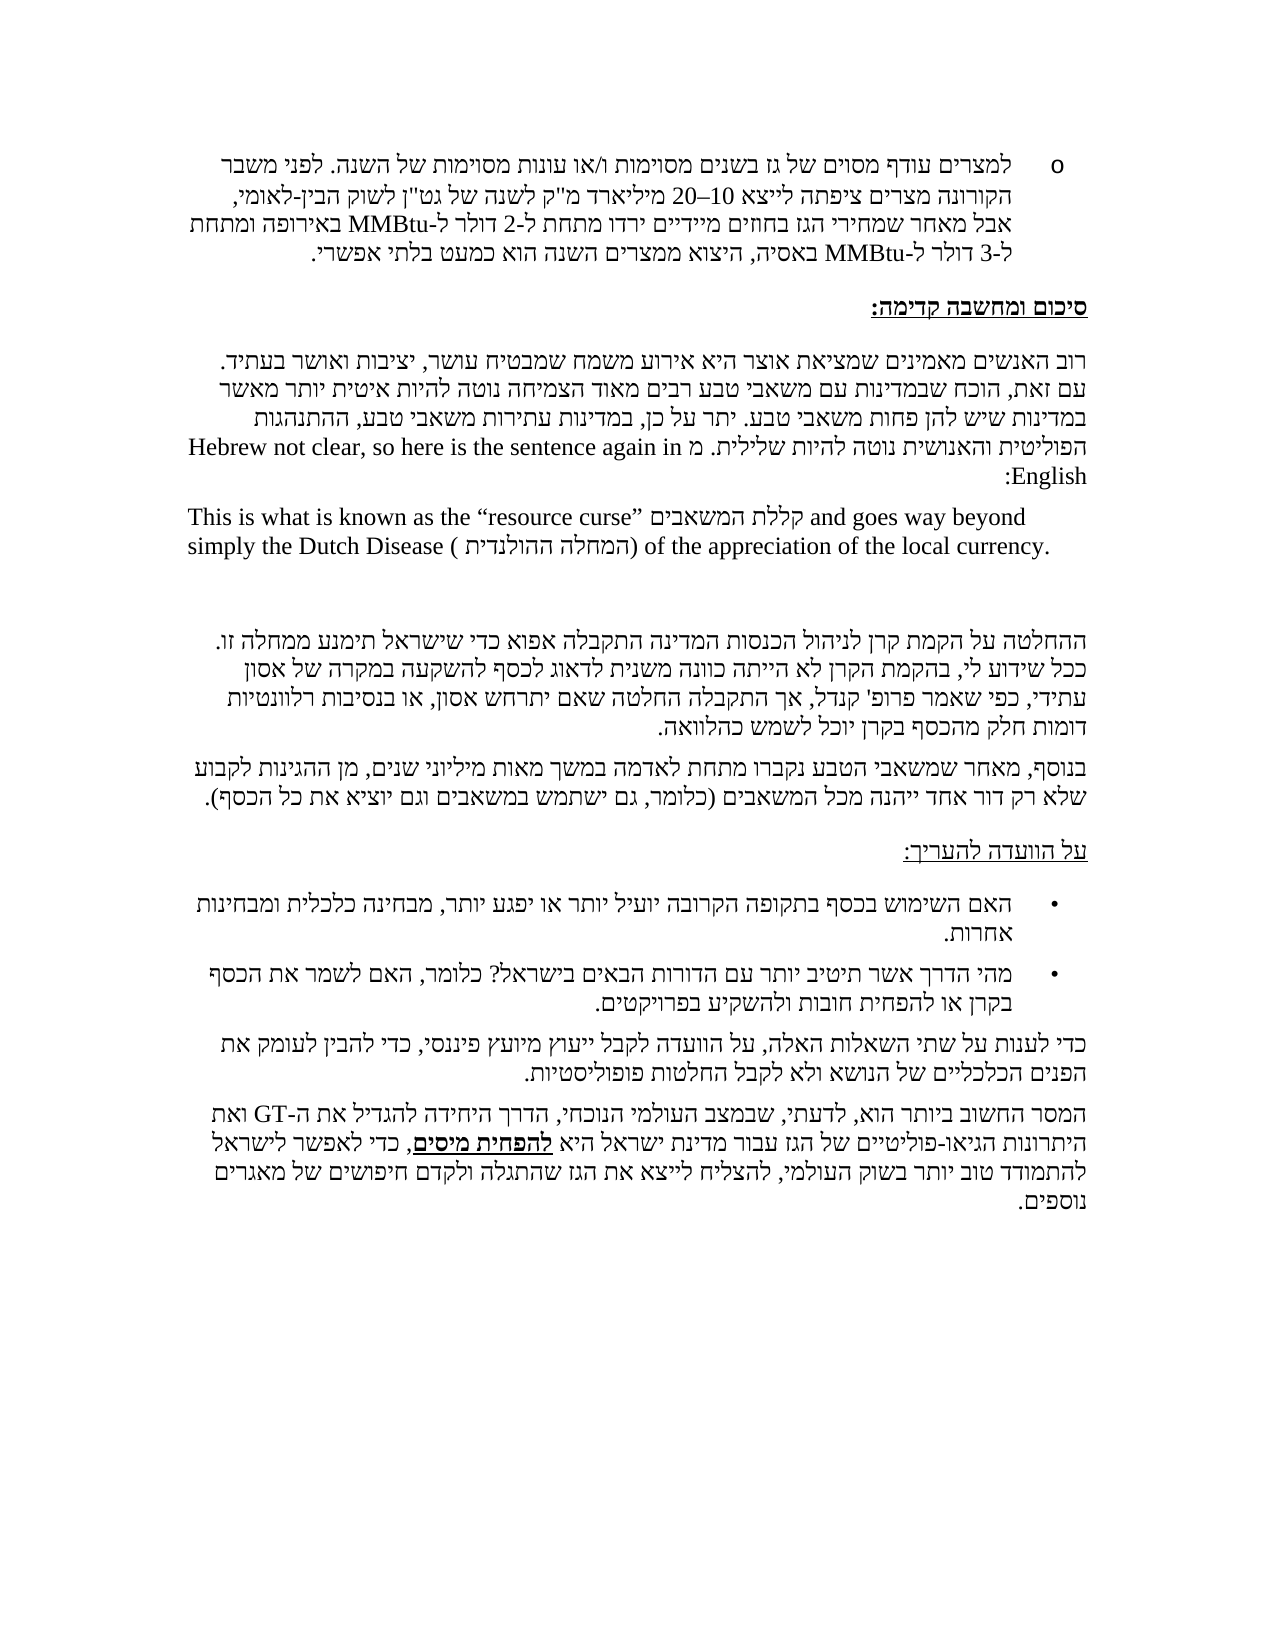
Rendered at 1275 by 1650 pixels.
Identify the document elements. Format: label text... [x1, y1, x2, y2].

list למצרים עודף מסוים של גז בשנים מסוימות ו/או עונות מסוימות של השנה. לפני משבר הקורונה מצרים ציפתה לייצא 10–20 מיליארד מ"ק לשנה של גט"ן לשוק הבין-לאומי, אבל מאחר שמחירי הגז בחוזים מיידיים ירדו מתחת ל-2 דולר ל-MMBtu באירופה ומתחת ל-3 דולר ל-MMBtu באסיה, היצוא ממצרים השנה הוא כמעט בלתי אפשרי. [187, 150, 1050, 267]
text ההחלטה על הקמת קרן לניהול הכנסות המדינה התקבלה אפוא כדי שישראל תימנע ממחלה זו. ככל שידוע לי, בהקמת הקרן לא הייתה כוונה משנית לדאוג לכסף להשקעה במקרה של אסון עתידי, כפי שאמר פרופ' קנדל, אך התקבלה החלטה שאם יתרחש אסון, או בנסיבות רלוונטיות דומות חלק מהכסף בקרן יוכל לשמש כהלוואה. [187, 626, 1087, 741]
text This is what is known as the “resource curse” קללת המשאבים and goes way beyond simply the Dutch Disease ( המחלה ההולנדית) of the appreciation of the local currency. [187, 502, 1087, 559]
text כדי לענות על שתי השאלות האלה, על הוועדה לקבל ייעוץ מיועץ פיננסי, כדי להבין לעומק את הפנים הכלכליים של הנושא ולא לקבל החלטות פופוליסטיות. [187, 1029, 1087, 1087]
list מהי הדרך אשר תיטיב יותר עם הדורות הבאים בישראל? כלומר, האם לשמר את הכסף בקרן או להפחית חובות ולהשקיע בפרויקטים. [187, 959, 1050, 1017]
text בנוסף, מאחר שמשאבי הטבע נקברו מתחת לאדמה במשך מאות מיליוני שנים, מן ההגינות לקבוע שלא רק דור אחד ייהנה מכל המשאבים (כלומר, גם ישתמש במשאבים וגם יוציא את כל הכסף). [187, 753, 1087, 811]
text רוב האנשים מאמינים שמציאת אוצר היא אירוע משמח שמבטיח עושר, יציבות ואושר בעתיד. עם זאת, הוכח שבמדינות עם משאבי טבע רבים מאוד הצמיחה נוטה להיות איטית יותר מאשר במדינות שיש להן פחות משאבי טבע. יתר על כן, במדינות עתירות משאבי טבע, ההתנהגות הפוליטית והאנושית נוטה להיות שלילית. מ Hebrew not clear, so here is the sentence again in English: [187, 346, 1087, 489]
text המסר החשוב ביותר הוא, לדעתי, שבמצב העולמי הנוכחי, הדרך היחידה להגדיל את ה-GT ואת היתרונות הגיאו-פוליטיים של הגז עבור מדינת ישראל היא להפחית מיסים, כדי לאפשר לישראל להתמודד טוב יותר בשוק העולמי, להצליח לייצא את הגז שהתגלה ולקדם חיפושים של מאגרים נוספים. [187, 1099, 1087, 1214]
text על הוועדה להעריך: [187, 836, 1087, 864]
list האם השימוש בכסף בתקופה הקרובה יועיל יותר או יפגע יותר, מבחינה כלכלית ומבחינות אחרות. [187, 889, 1050, 947]
text סיכום ומחשבה קדימה: [187, 292, 1087, 321]
